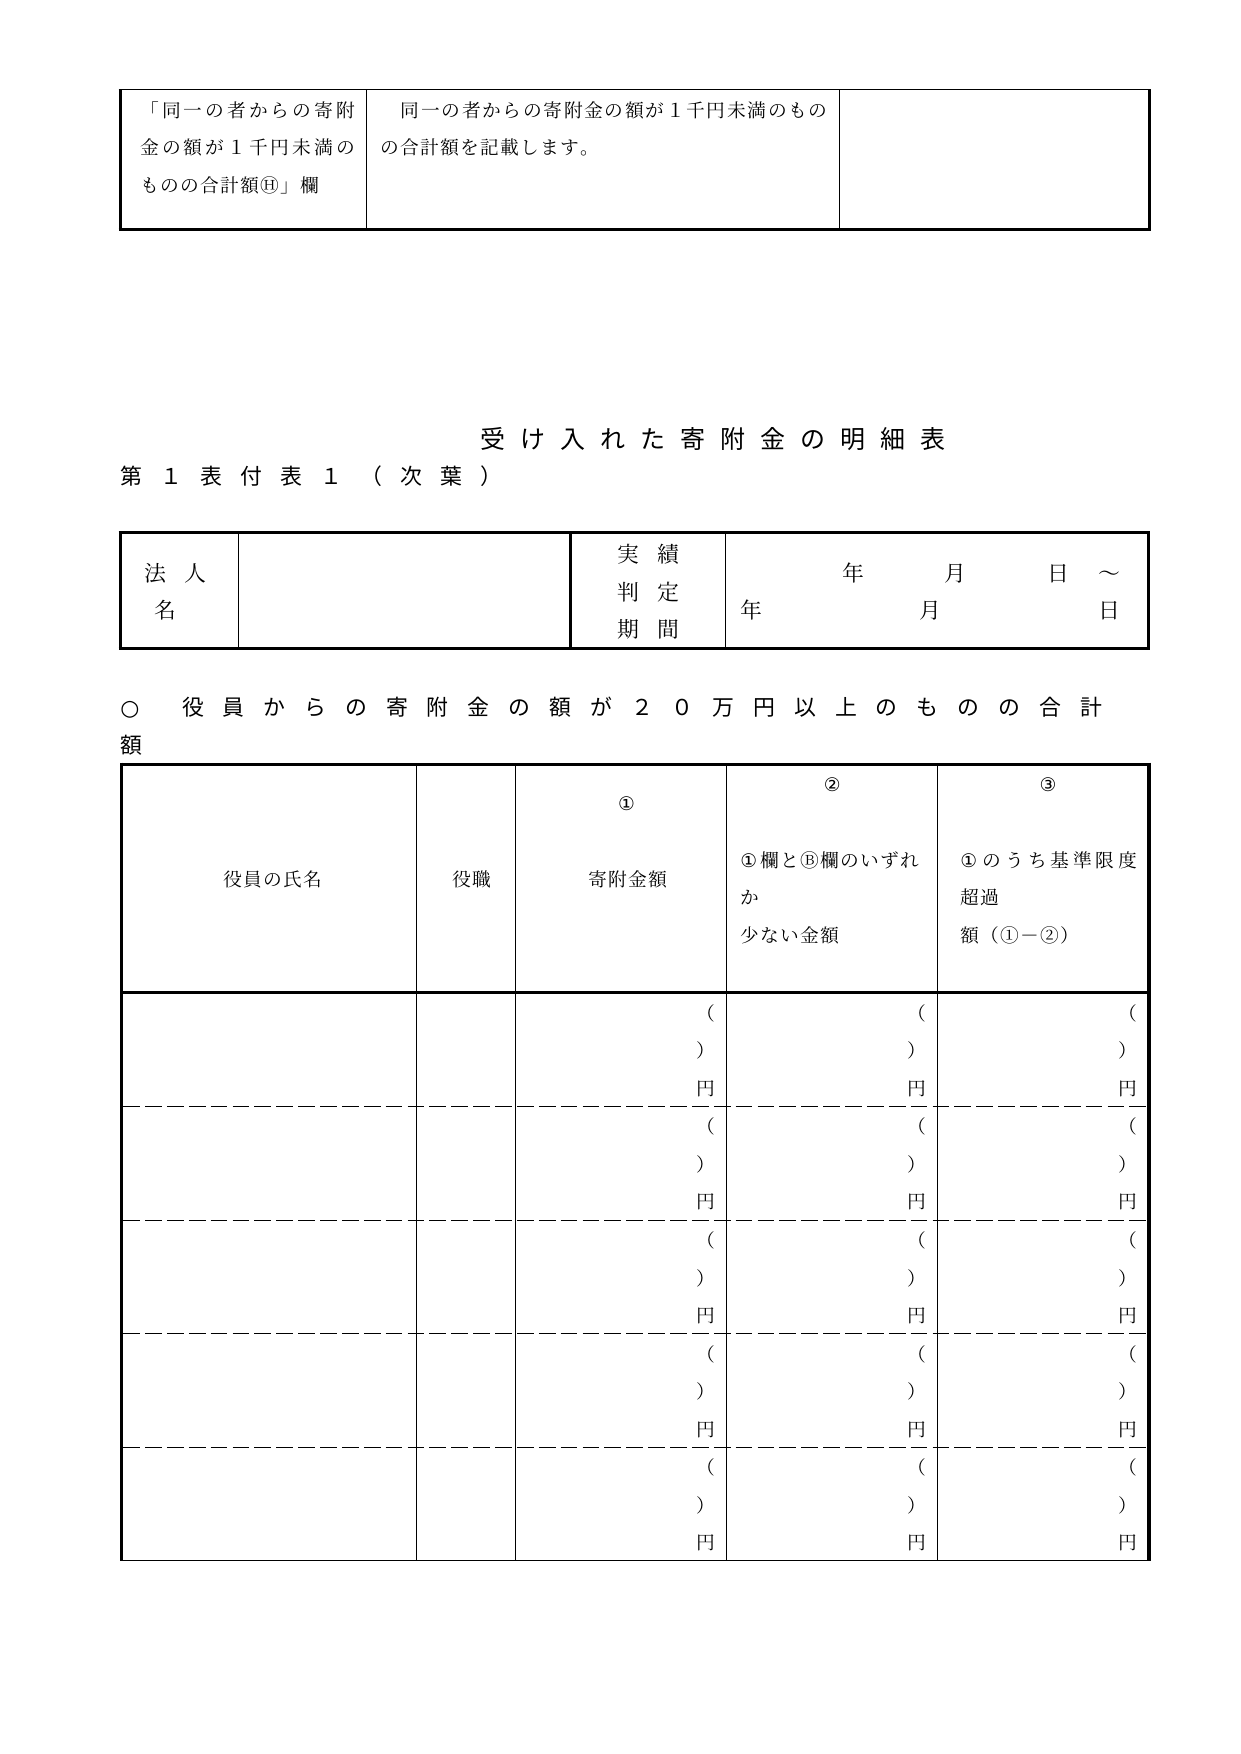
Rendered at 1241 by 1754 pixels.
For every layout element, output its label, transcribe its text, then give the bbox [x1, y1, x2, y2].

table_cell 同一の者からの寄附金の額が１千円未満のものの合計額を記載します。 [367, 90, 839, 228]
table_cell （ ） 円 [727, 1333, 937, 1447]
table_header ① 寄附金額 [516, 766, 726, 991]
table_cell [417, 1106, 515, 1220]
table_cell [123, 1447, 416, 1560]
table_header [239, 534, 569, 647]
table_cell （ ） 円 [516, 1106, 726, 1220]
table_header 年 月 日～ 年 月 日 [726, 534, 1147, 647]
table_cell [417, 1447, 515, 1560]
table_cell [123, 1333, 416, 1447]
text 受け入れた寄附金の明細表 第１表付表１（次葉） [120, 419, 1121, 494]
table_cell （ ） 円 [516, 1447, 726, 1560]
text ○ 役員からの寄附金の額が２０万円以上のものの合計額 [110, 687, 1120, 762]
table_cell （ ） 円 [938, 994, 1147, 1106]
table_cell （ ） 円 [727, 1220, 937, 1333]
table_cell [417, 1333, 515, 1447]
table_cell [123, 994, 416, 1106]
table_cell （ ） 円 [938, 1220, 1147, 1333]
table_cell （ ） 円 [938, 1333, 1147, 1447]
table_cell 「同一の者からの寄附金の額が１千円未満のものの合計額Ⓗ」欄 [122, 90, 366, 228]
table_cell （ ） 円 [516, 1333, 726, 1447]
table_header 役員の氏名 [123, 766, 416, 991]
table_cell （ ） 円 [938, 1447, 1147, 1560]
table_cell [123, 1106, 416, 1220]
table_cell （ ） 円 [938, 1106, 1147, 1220]
table_cell [840, 90, 1148, 228]
table_cell （ ） 円 [516, 1220, 726, 1333]
table_cell （ ） 円 [516, 994, 726, 1106]
table_header 実績判定期間 [572, 534, 725, 647]
table_cell [417, 994, 515, 1106]
table_cell [417, 1220, 515, 1333]
table_header ③ ①のうち基準限度超過 額（①－②） [938, 766, 1147, 991]
table_cell （ ） 円 [727, 1106, 937, 1220]
table_cell （ ） 円 [727, 994, 937, 1106]
table_header 法人名 [122, 534, 238, 647]
table_cell [123, 1220, 416, 1333]
table_header 役職 [417, 766, 515, 991]
table_header ② ①欄とⒷ欄のいずれか 少ない金額 [727, 766, 937, 991]
table_cell （ ） 円 [727, 1447, 937, 1560]
